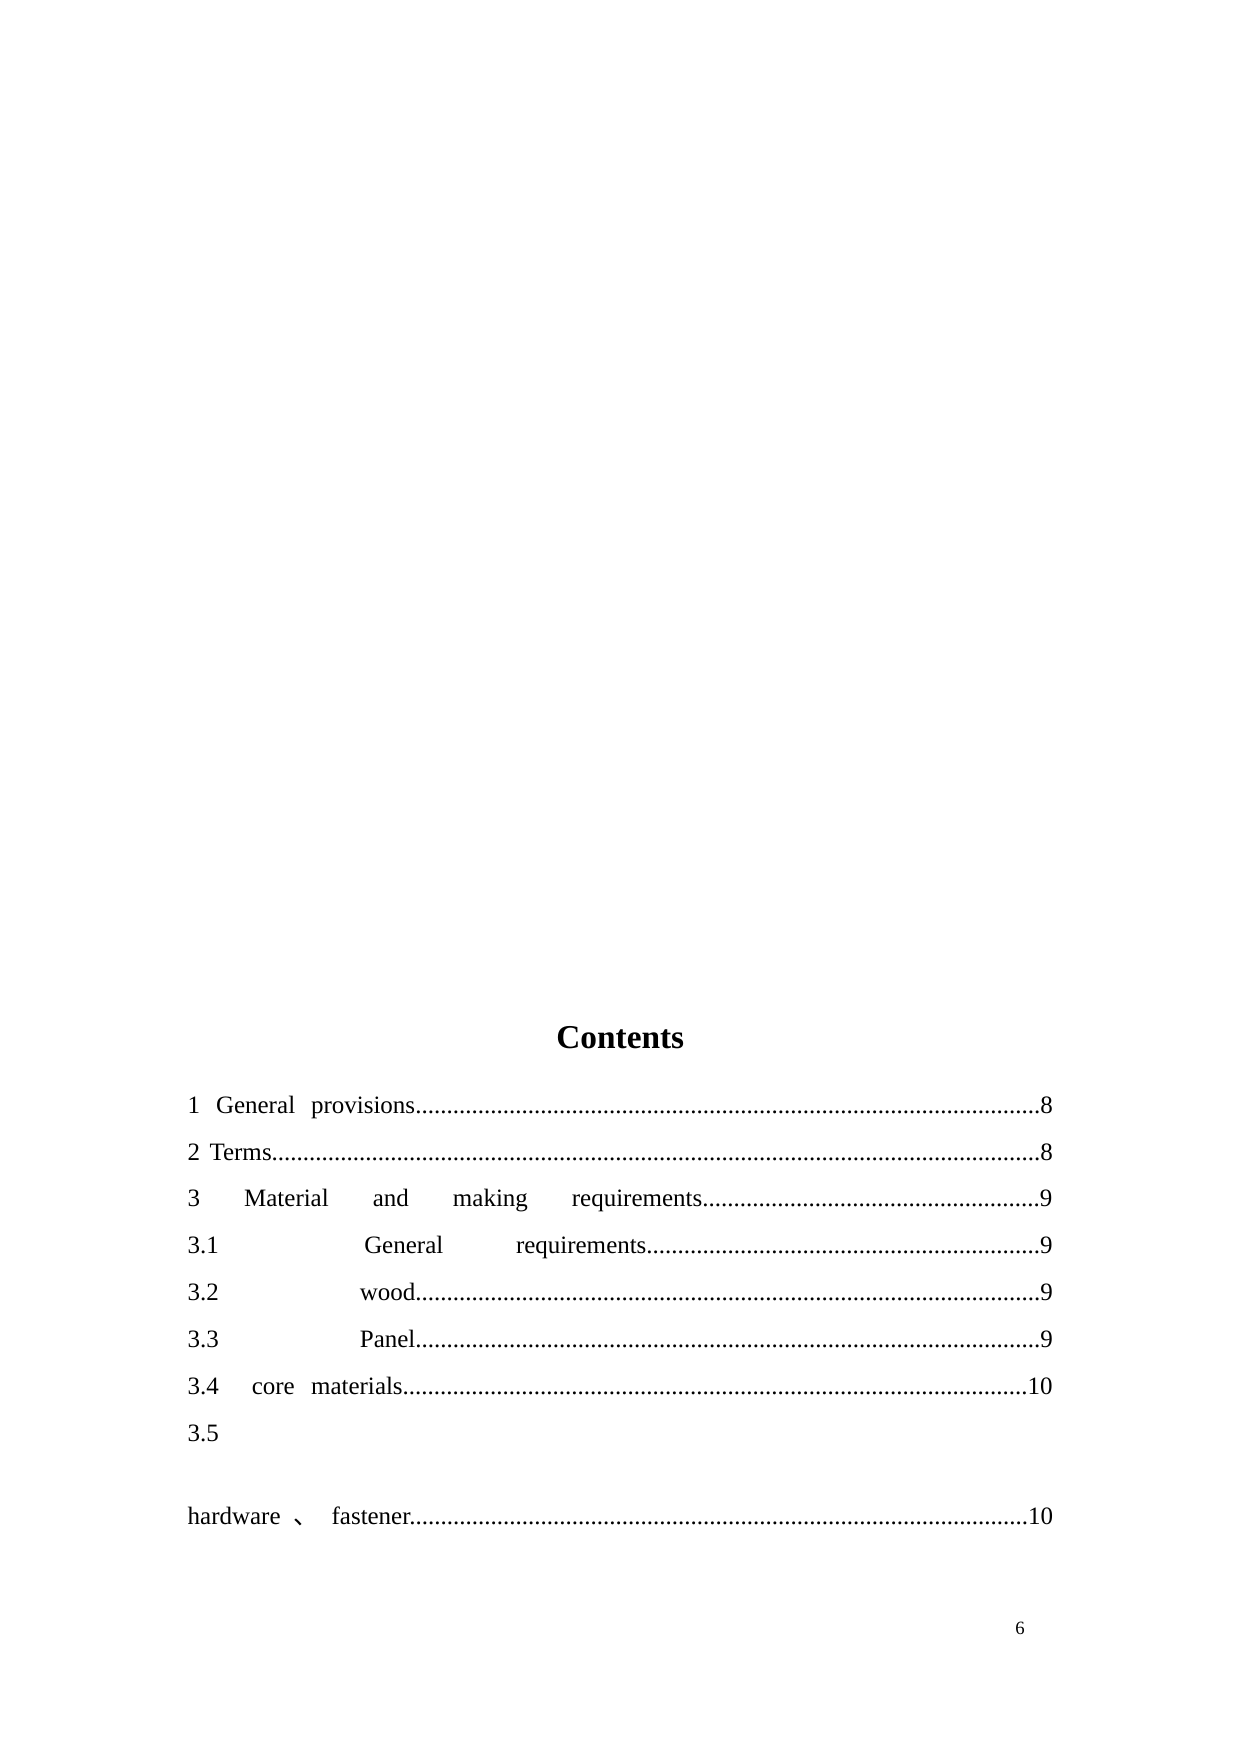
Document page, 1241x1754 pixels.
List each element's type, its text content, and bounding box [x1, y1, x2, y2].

text 3 Material and making requirements......................................................9 [187, 1182, 1053, 1214]
text 3.4 core materials....................................................................................................10 [187, 1369, 1053, 1402]
text 3.2 wood....................................................................................................9 [187, 1275, 1053, 1308]
text 2 Terms...........................................................................................................................8 [187, 1135, 1053, 1167]
text 1 General provisions....................................................................................................8 [187, 1088, 1053, 1120]
text 3.5 hardware、fastener...................................................................................................10 [187, 1416, 1053, 1546]
text 3.1 General requirements...............................................................9 [187, 1228, 1053, 1261]
text Contents [187, 1004, 1053, 1069]
text 3.3 Panel....................................................................................................9 [187, 1322, 1053, 1355]
